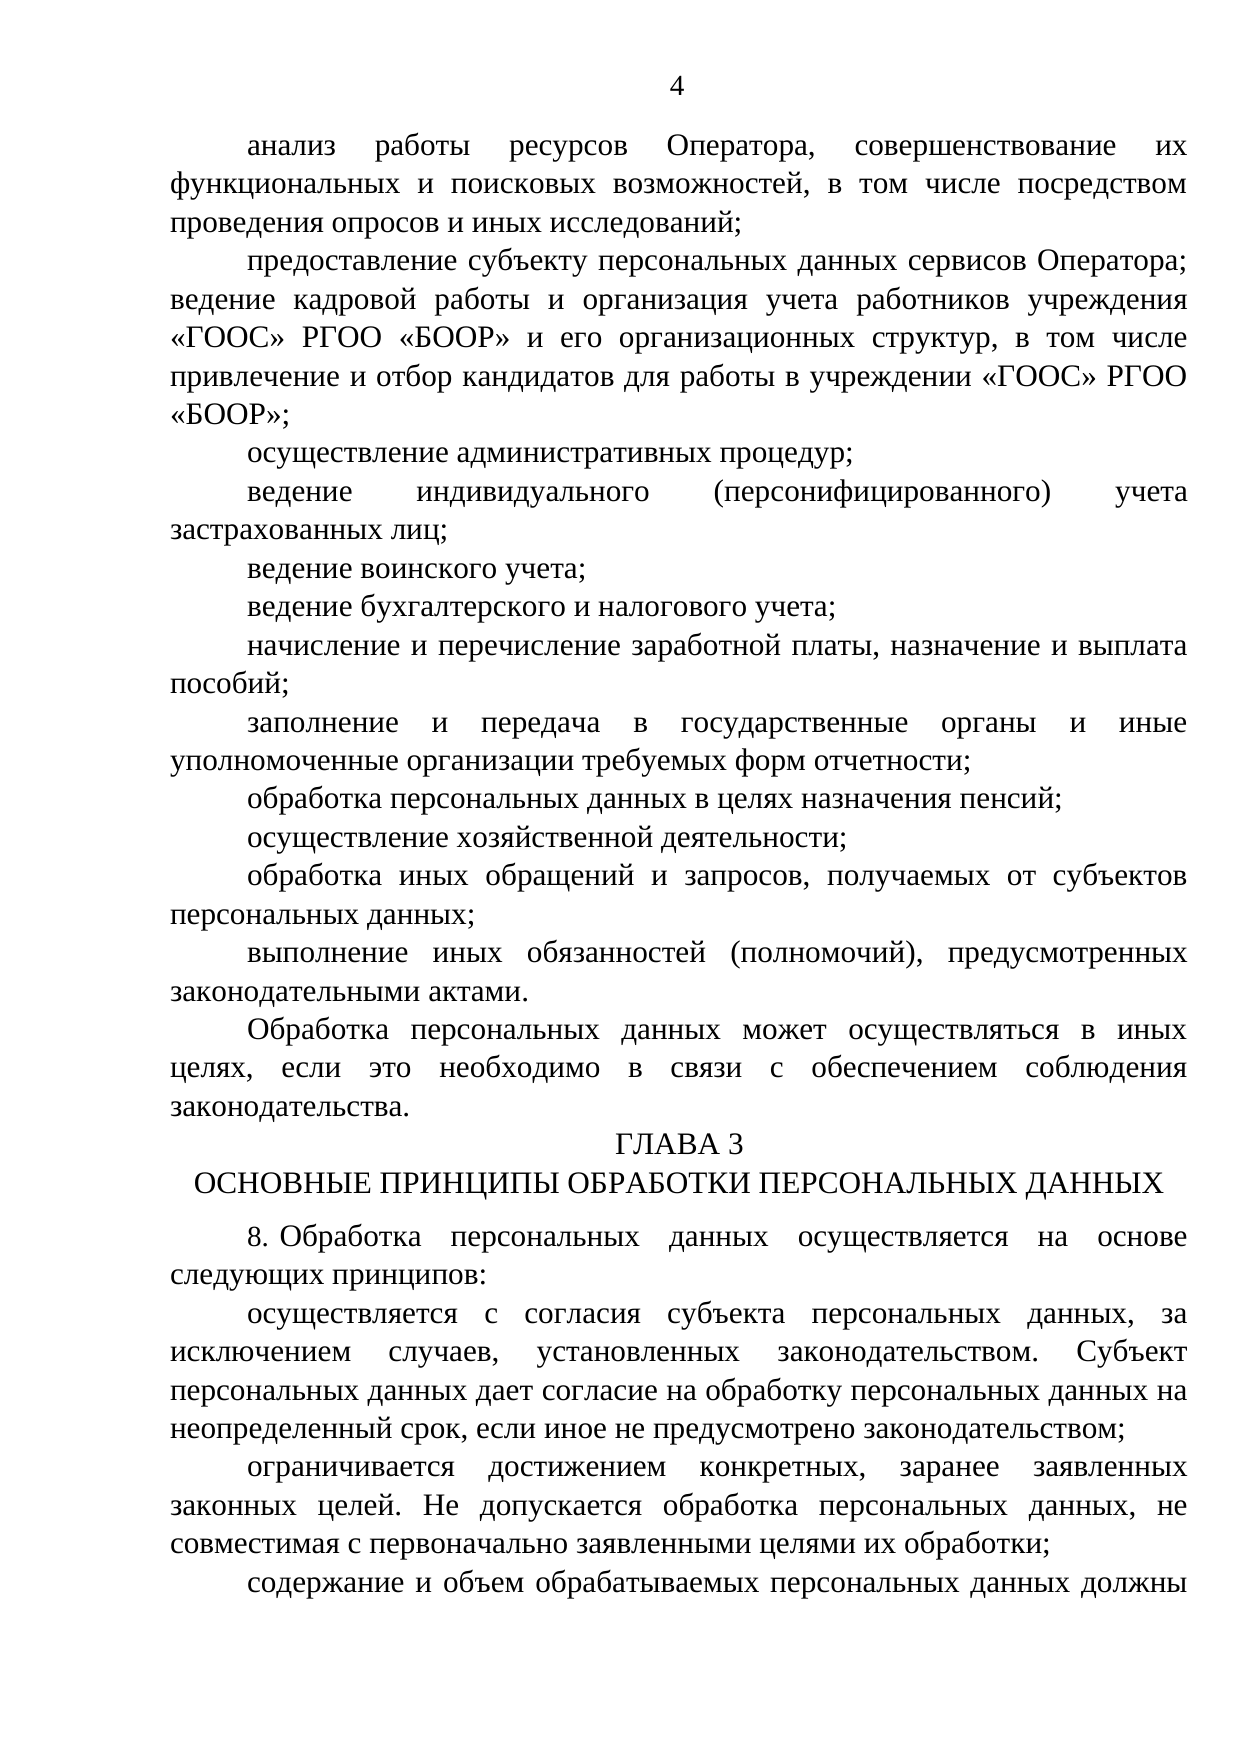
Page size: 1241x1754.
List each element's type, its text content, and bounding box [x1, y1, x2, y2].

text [170, 1563, 1188, 1599]
list Обработка персональных данных осуществляется на основе следующих принципов: [170, 1217, 1188, 1291]
text заполнение и передача в государственные органы и иные уполномоченные организации требуемых форм отчетности; [170, 703, 1188, 777]
text выполнение иных обязанностей (полномочий), предусмотренных законодательными актами. [170, 933, 1188, 1008]
text осуществление административных процедур; [170, 434, 1188, 470]
text ОСНОВНЫЕ ПРИНЦИПЫ ОБРАБОТКИ ПЕРСОНАЛЬНЫХ ДАННЫХ [170, 1164, 1188, 1200]
text ГЛАВА 3 [170, 1126, 1188, 1162]
text ведение индивидуального (персонифицированного) учета застрахованных лиц; [170, 472, 1188, 547]
text осуществление хозяйственной деятельности; [170, 818, 1188, 854]
text Обработка персональных данных может осуществляться в иных целях, если это необходимо в связи с обеспечением соблюдения законодательства. [170, 1010, 1188, 1123]
text ведение бухгалтерского и налогового учета; [170, 587, 1188, 623]
text анализ работы ресурсов Оператора, совершенствование их функциональных и поисковых возможностей, в том числе посредством проведения опросов и иных исследований; [170, 126, 1188, 239]
text осуществляется с согласия субъекта персональных данных, за исключением случаев, установленных законодательством. Субъект персональных данных дает согласие на обработку персональных данных на неопределенный срок, если иное не предусмотрено законодательством; [170, 1294, 1188, 1445]
text обработка персональных данных в целях назначения пенсий; [170, 780, 1188, 816]
text обработка иных обращений и запросов, получаемых от субъектов персональных данных; [170, 857, 1188, 931]
text начисление и перечисление заработной платы, назначение и выплата пособий; [170, 626, 1188, 700]
text ведение воинского учета; [170, 549, 1188, 585]
text предоставление субъекту персональных данных сервисов Оператора; ведение кадровой работы и организация учета работников учреждения «ГООС» РГОО «БООР» и его организационных структур, в том числе привлечение и отбор кандидатов для работы в учреждении «ГООС» РГОО «БООР»; [170, 242, 1188, 431]
text ограничивается достижением конкретных, заранее заявленных законных целей. Не допускается обработка персональных данных, не совместимая с первоначально заявленными целями их обработки; [170, 1448, 1188, 1561]
